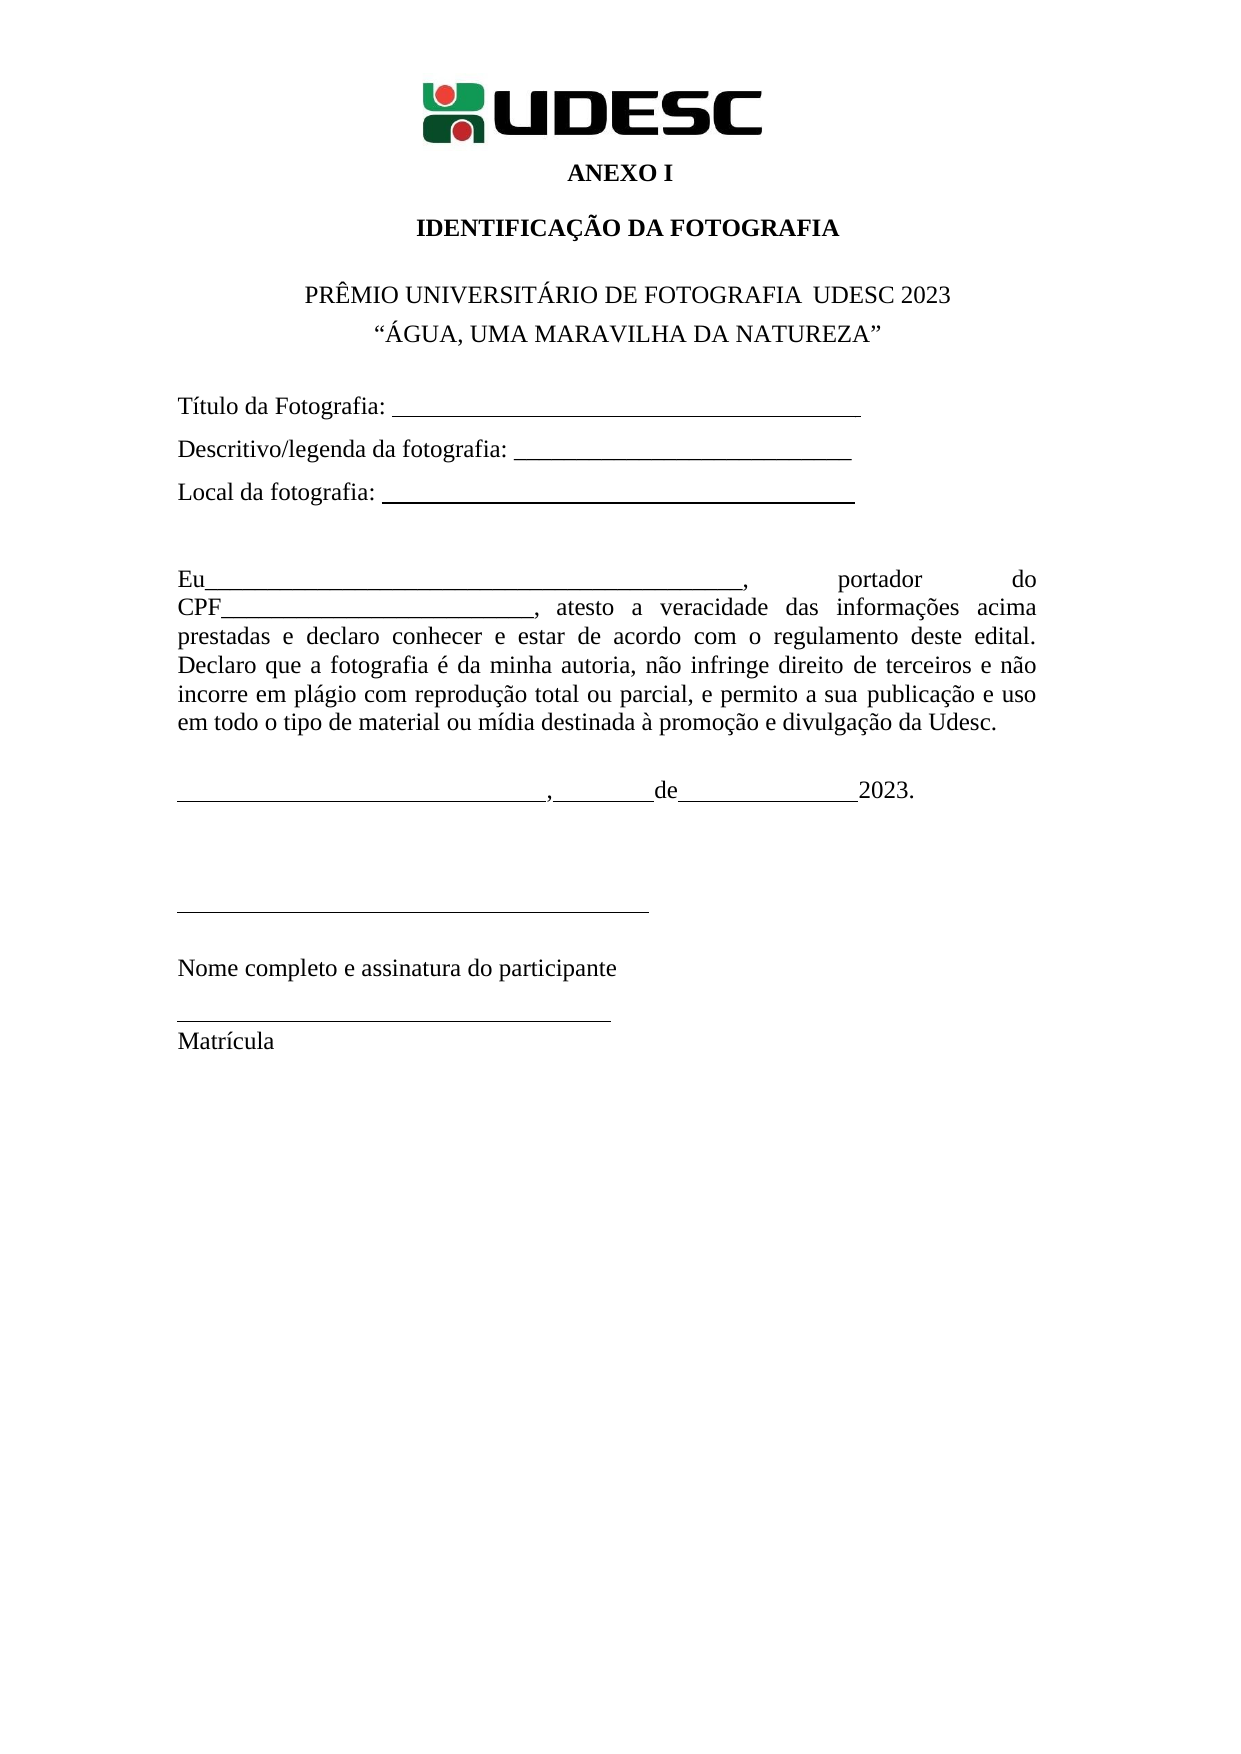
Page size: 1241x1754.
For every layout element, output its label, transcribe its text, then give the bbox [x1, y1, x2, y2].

text “ÁGUA, UMA MARAVILHA DA NATUREZA” [207, 319, 1048, 348]
text Local da fotografia: [177, 477, 1048, 506]
picture [422, 73, 763, 151]
text Descritivo/legenda da fotografia: ___________________________ [177, 434, 1048, 463]
subtitle IDENTIFICAÇÃO DA FOTOGRAFIA [207, 213, 1048, 242]
text , de 2023. [177, 776, 1063, 804]
text Título da Fotografia: __ [177, 391, 1048, 420]
text Eu___________________________________________, portador do CPF_________________________, atesto a veracidade das informações acima prestadas e declaro conhecer e estar de acordo com o regulamento deste edital. Declaro que a fotografia é da minha autoria, não infringe direito de terceiros e não incorre em plágio com reprodução total ou parcial, e permito a sua publicação e uso em todo o tipo de material ou mídia destinada à promoção e divulgação da Udesc. [177, 564, 1037, 736]
text PRÊMIO UNIVERSITÁRIO DE FOTOGRAFIA UDESC 2023 [207, 280, 1048, 309]
text Nome completo e assinatura do participante [177, 953, 1063, 982]
text Matrícula [177, 1026, 1063, 1054]
